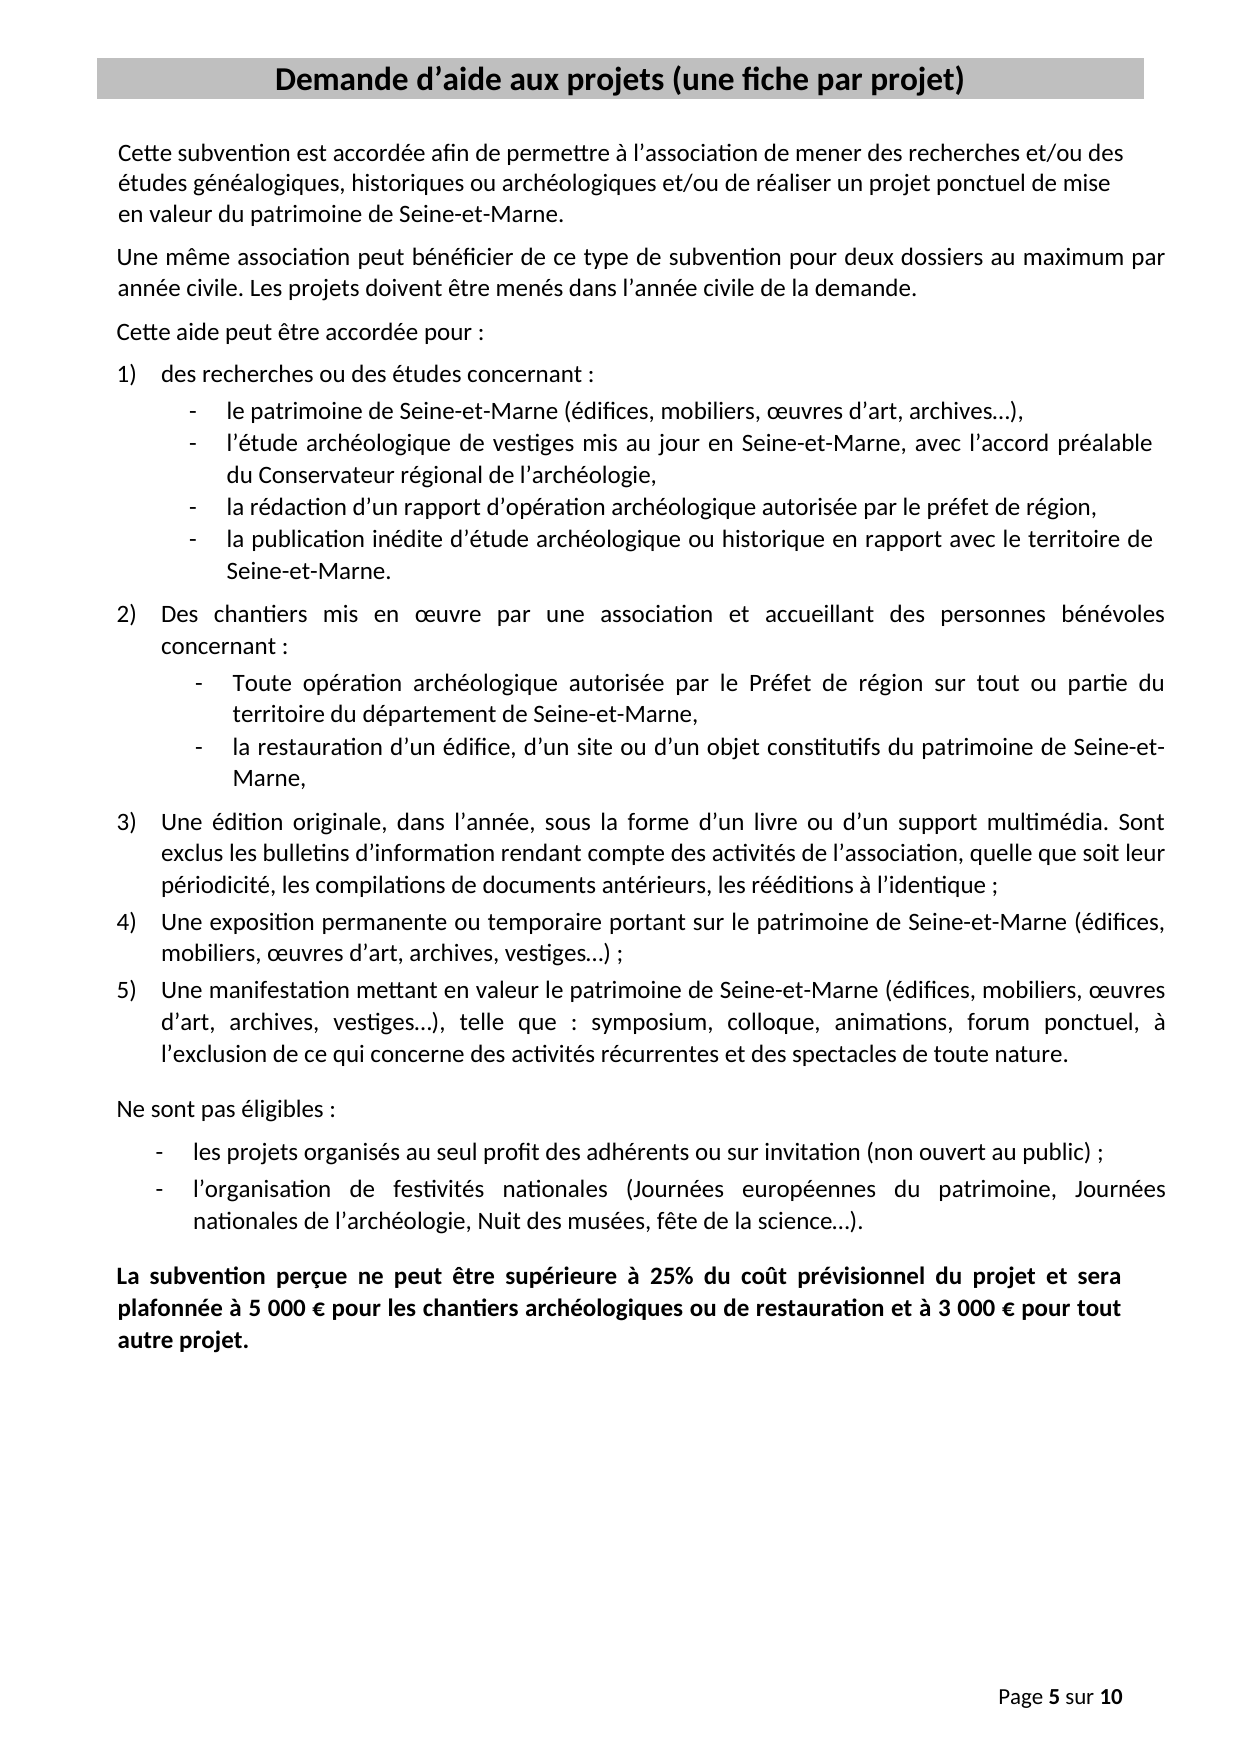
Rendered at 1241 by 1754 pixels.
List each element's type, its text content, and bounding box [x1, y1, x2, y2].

list le patrimoine de Seine-et-Marne (édifices, mobiliers, œuvres d’art, archives…), [189, 395, 1154, 426]
subtitle Demande d’aide aux projets (une fiche par projet) [97, 58, 1144, 99]
text Ne sont pas éligibles : [116, 1093, 1167, 1124]
text La subvention perçue ne peut être supérieure à 25% du coût prévisionnel du projet et sera plafonnée à 5 000 € pour les chantiers archéologiques ou de restauration et à 3 000 € pour tout autre projet. [116, 1260, 1123, 1354]
list l’organisation de festivités nationales (Journées européennes du patrimoine, Journées nationales de l’archéologie, Nuit des musées, fête de la science…). [155, 1173, 1167, 1235]
text Cette subvention est accordée afin de permettre à l’association de mener des recherches et/ou des études généalogiques, historiques ou archéologiques et/ou de réaliser un projet ponctuel de mise en valeur du patrimoine de Seine-et-Marne. [118, 137, 1127, 228]
list la publication inédite d’étude archéologique ou historique en rapport avec le territoire de Seine-et-Marne. [189, 523, 1154, 586]
list Des chantiers mis en œuvre par une association et accueillant des personnes bénévoles concernant : [116, 598, 1167, 660]
list des recherches ou des études concernant : [116, 358, 1167, 389]
list la restauration d’un édifice, d’un site ou d’un objet constitutifs du patrimoine de Seine-et-Marne, [195, 731, 1167, 793]
list l’étude archéologique de vestiges mis au jour en Seine-et-Marne, avec l’accord préalable du Conservateur régional de l’archéologie, [189, 427, 1154, 489]
list les projets organisés au seul profit des adhérents ou sur invitation (non ouvert au public) ; [155, 1136, 1167, 1167]
list Une édition originale, dans l’année, sous la forme d’un livre ou d’un support multimédia. Sont exclus les bulletins d’information rendant compte des activités de l’association, quelle que soit leur périodicité, les compilations de documents antérieurs, les rééditions à l’identique ; [116, 806, 1167, 899]
list Une exposition permanente ou temporaire portant sur le patrimoine de Seine-et-Marne (édifices, mobiliers, œuvres d’art, archives, vestiges…) ; [116, 906, 1167, 968]
text Une même association peut bénéficier de ce type de subvention pour deux dossiers au maximum par année civile. Les projets doivent être menés dans l’année civile de la demande. [116, 241, 1167, 303]
list Toute opération archéologique autorisée par le Préfet de région sur tout ou partie du territoire du département de Seine-et-Marne, [195, 667, 1167, 729]
text Cette aide peut être accordée pour : [116, 316, 1167, 346]
list la rédaction d’un rapport d’opération archéologique autorisée par le préfet de région, [189, 491, 1154, 522]
list Une manifestation mettant en valeur le patrimoine de Seine-et-Marne (édifices, mobiliers, œuvres d’art, archives, vestiges…), telle que : symposium, colloque, animations, forum ponctuel, à l’exclusion de ce qui concerne des activités récurrentes et des spectacles de toute nature. [116, 974, 1167, 1068]
